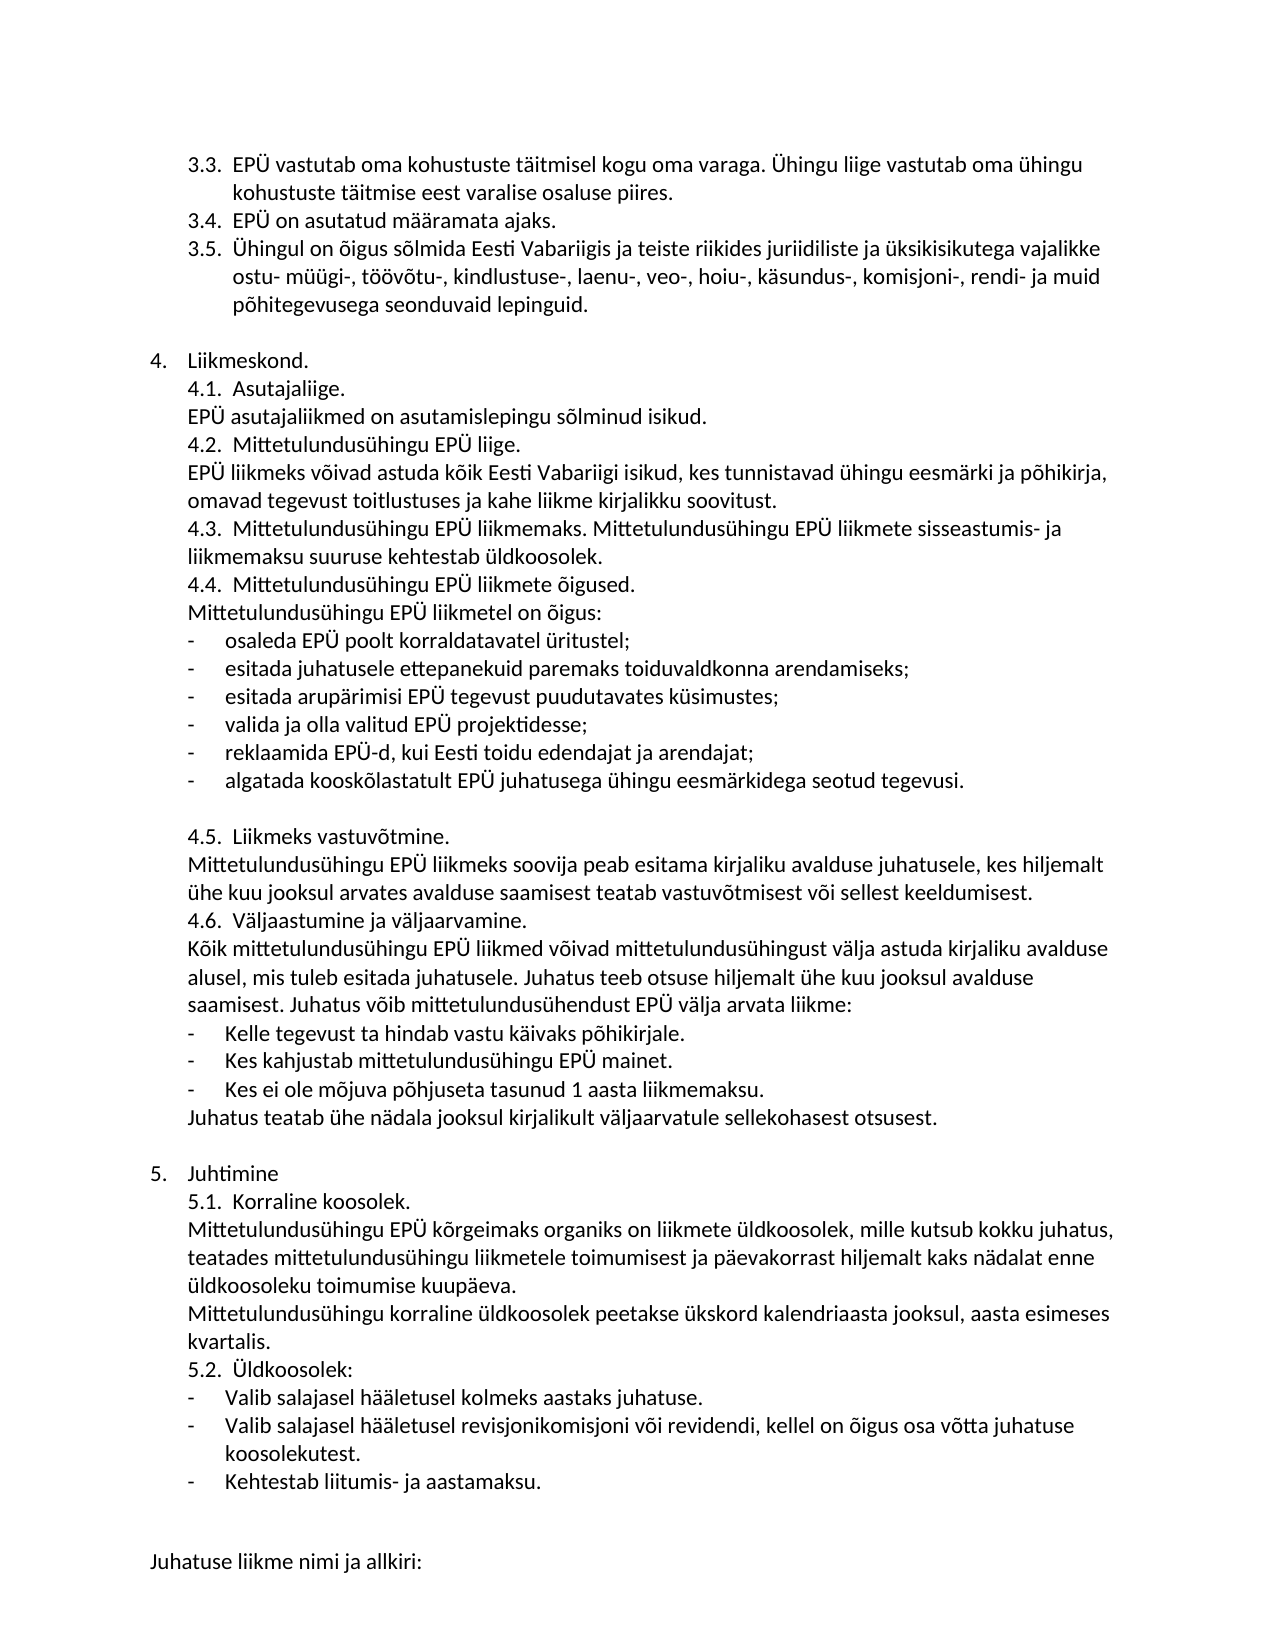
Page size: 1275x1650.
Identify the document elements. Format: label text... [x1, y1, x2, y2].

text Mittetulundusühingu EPÜ liikmetel on õigus: [187, 598, 1125, 626]
list Mittetulundusühingu EPÜ liikmete õigused. [187, 570, 1125, 598]
list Kelle tegevust ta hindab vastu käivaks põhikirjale. [187, 1019, 1125, 1047]
list esitada juhatusele ettepanekuid paremaks toiduvaldkonna arendamiseks; [187, 654, 1125, 682]
text EPÜ liikmeks võivad astuda kõik Eesti Vabariigi isikud, kes tunnistavad ühingu eesmärki ja põhikirja, omavad tegevust toitlustuses ja kahe liikme kirjalikku soovitust. [187, 458, 1125, 514]
list EPÜ on asutatud määramata ajaks. [187, 206, 1125, 234]
list Valib salajasel hääletusel revisjonikomisjoni või revidendi, kellel on õigus osa võtta juhatuse koosolekutest. [187, 1411, 1125, 1467]
list Ühingul on õigus sõlmida Eesti Vabariigis ja teiste riikides juriidiliste ja üksikisikutega vajalikke ostu- müügi-, töövõtu-, kindlustuse-, laenu-, veo-, hoiu-, käsundus-, komisjoni-, rendi- ja muid põhitegevusega seonduvaid lepinguid. [187, 234, 1125, 318]
list valida ja olla valitud EPÜ projektidesse; [187, 710, 1125, 738]
list Kehtestab liitumis- ja aastamaksu. [187, 1467, 1125, 1495]
list Mittetulundusühingu EPÜ liige. [187, 430, 1125, 458]
list EPÜ vastutab oma kohustuste täitmisel kogu oma varaga. Ühingu liige vastutab oma ühingu kohustuste täitmise eest varalise osaluse piires. [187, 150, 1125, 206]
list Liikmeskond. [150, 346, 1125, 374]
list esitada arupärimisi EPÜ tegevust puudutavates küsimustes; [187, 682, 1125, 710]
text Kõik mittetulundusühingu EPÜ liikmed võivad mittetulundusühingust välja astuda kirjaliku avalduse alusel, mis tuleb esitada juhatusele. Juhatus teeb otsuse hiljemalt ühe kuu jooksul avalduse saamisest. Juhatus võib mittetulundusühendust EPÜ välja arvata liikme: [187, 934, 1125, 1019]
text Juhatus teatab ühe nädala jooksul kirjalikult väljaarvatule sellekohasest otsusest. [150, 1103, 1125, 1131]
list Valib salajasel hääletusel kolmeks aastaks juhatuse. [187, 1383, 1125, 1411]
list osaleda EPÜ poolt korraldatavatel üritustel; [187, 626, 1125, 654]
list Mittetulundusühingu EPÜ liikmemaks. Mittetulundusühingu EPÜ liikmete sisseastumis- ja [187, 514, 1125, 542]
text liikmemaksu suuruse kehtestab üldkoosolek. [187, 542, 1125, 570]
list reklaamida EPÜ-d, kui Eesti toidu edendajat ja arendajat; [187, 738, 1125, 766]
list Asutajaliige. [187, 374, 1125, 402]
text Mittetulundusühingu EPÜ kõrgeimaks organiks on liikmete üldkoosolek, mille kutsub kokku juhatus, teatades mittetulundusühingu liikmetele toimumisest ja päevakorrast hiljemalt kaks nädalat enne üldkoosoleku toimumise kuupäeva. Mittetulundusühingu korraline üldkoosolek peetakse ükskord kalendriaasta jooksul, aasta esimeses kvartalis. [187, 1215, 1125, 1355]
list Kes kahjustab mittetulundusühingu EPÜ mainet. [187, 1047, 1125, 1075]
list Kes ei ole mõjuva põhjuseta tasunud 1 aasta liikmemaksu. [187, 1075, 1125, 1103]
list Väljaastumine ja väljaarvamine. [187, 907, 1125, 934]
list Korraline koosolek. [187, 1187, 1125, 1215]
list algatada kooskõlastatult EPÜ juhatusega ühingu eesmärkidega seotud tegevusi. [187, 766, 1125, 794]
list Üldkoosolek: [187, 1355, 1125, 1383]
list Liikmeks vastuvõtmine. [187, 822, 1125, 851]
text Mittetulundusühingu EPÜ liikmeks soovija peab esitama kirjaliku avalduse juhatusele, kes hiljemalt ühe kuu jooksul arvates avalduse saamisest teatab vastuvõtmisest või sellest keeldumisest. [187, 851, 1125, 907]
list Juhtimine [150, 1159, 1125, 1187]
text EPÜ asutajaliikmed on asutamislepingu sõlminud isikud. [187, 402, 1125, 430]
